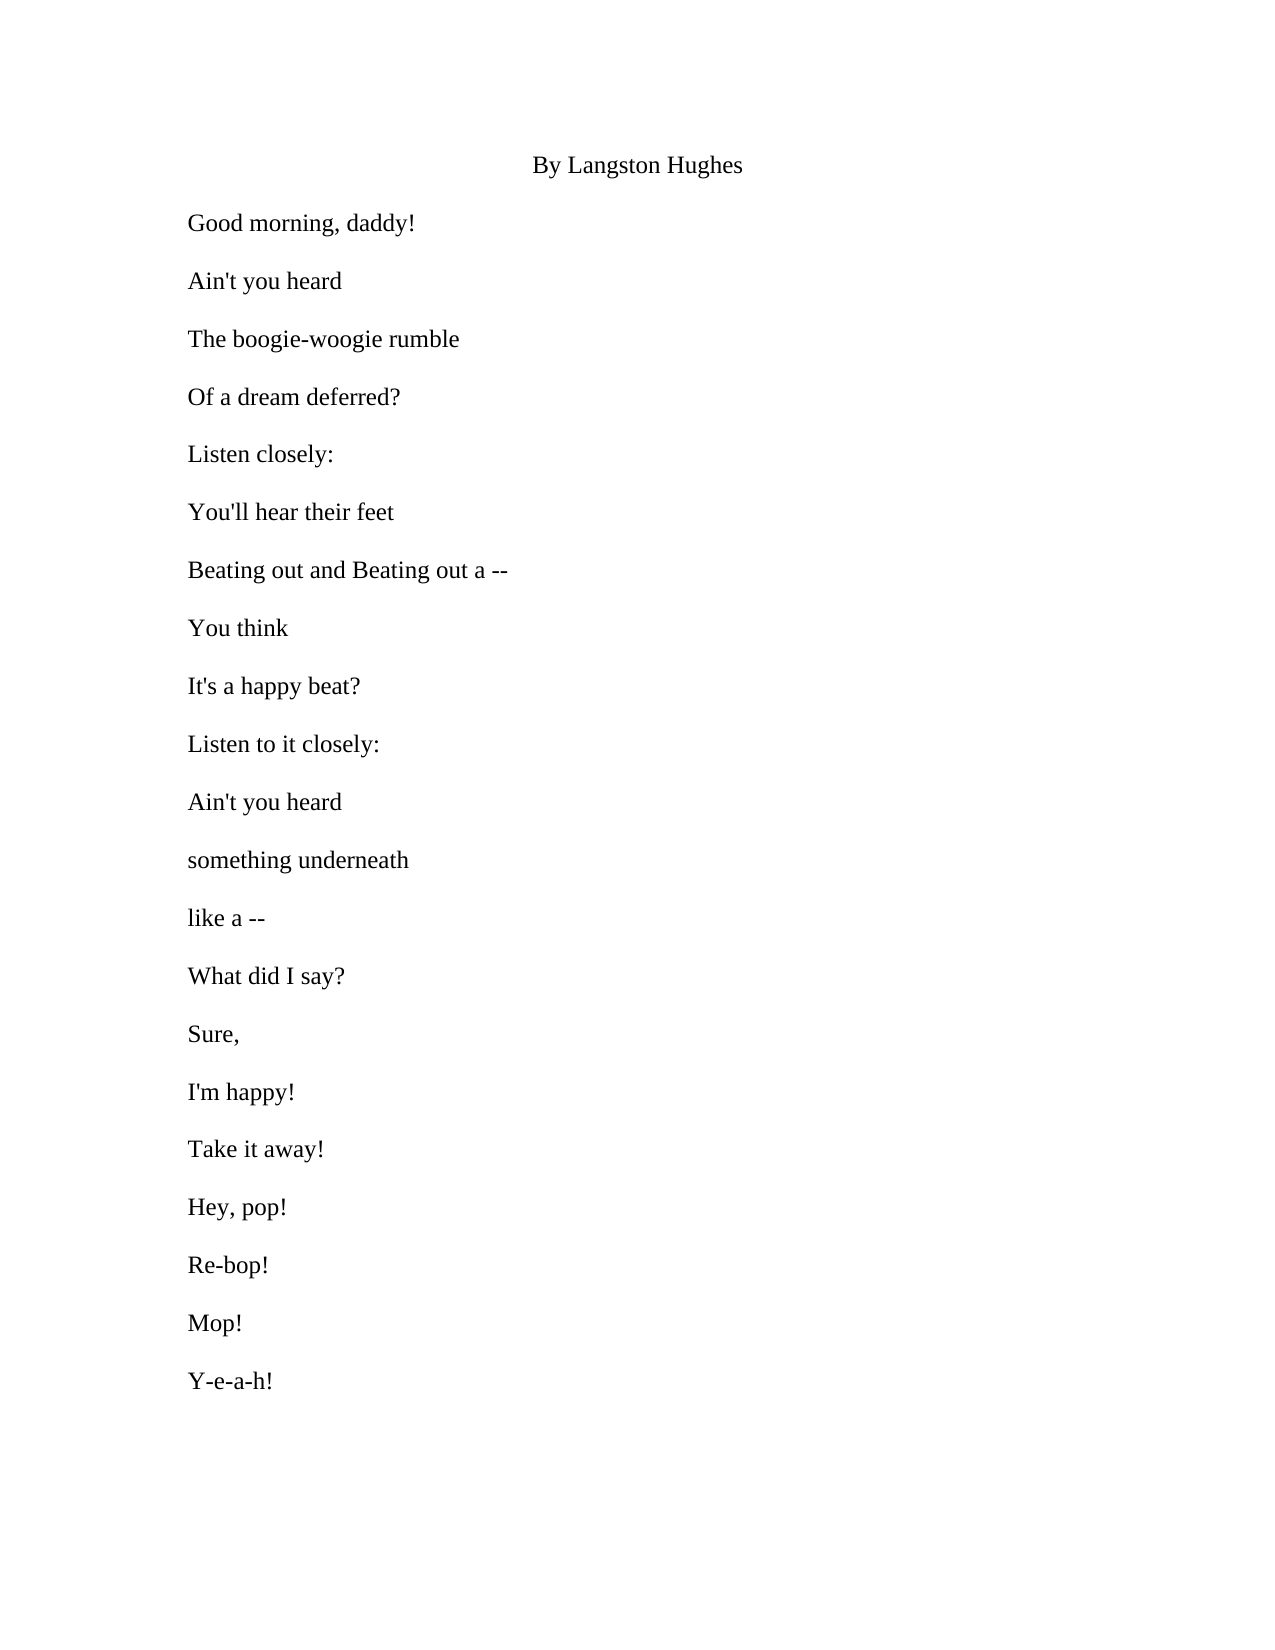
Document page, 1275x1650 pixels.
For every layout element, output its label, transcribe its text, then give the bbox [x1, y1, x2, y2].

text I'm happy! [187, 1077, 1087, 1105]
text Take it away! [187, 1134, 1087, 1163]
text Hey, pop! [187, 1192, 1087, 1221]
text The boogie-woogie rumble [187, 324, 1087, 352]
text By Langston Hughes [187, 150, 1087, 179]
text What did I say? [187, 961, 1087, 989]
text You think [187, 613, 1087, 642]
text Listen closely: [187, 439, 1087, 468]
text something underneath [187, 845, 1087, 874]
text Beating out and Beating out a -- [187, 555, 1087, 584]
text You'll hear their feet [187, 497, 1087, 526]
text Y-e-a-h! [187, 1366, 1087, 1395]
text Ain't you heard [187, 787, 1087, 816]
text Mop! [187, 1308, 1087, 1337]
text Re-bop! [187, 1250, 1087, 1279]
text Listen to it closely: [187, 729, 1087, 758]
text Sure, [187, 1019, 1087, 1047]
text Good morning, daddy! [187, 208, 1087, 237]
text like a -- [187, 903, 1087, 932]
text Of a dream deferred? [187, 382, 1087, 410]
text Ain't you heard [187, 266, 1087, 294]
text It's a happy beat? [187, 671, 1087, 700]
